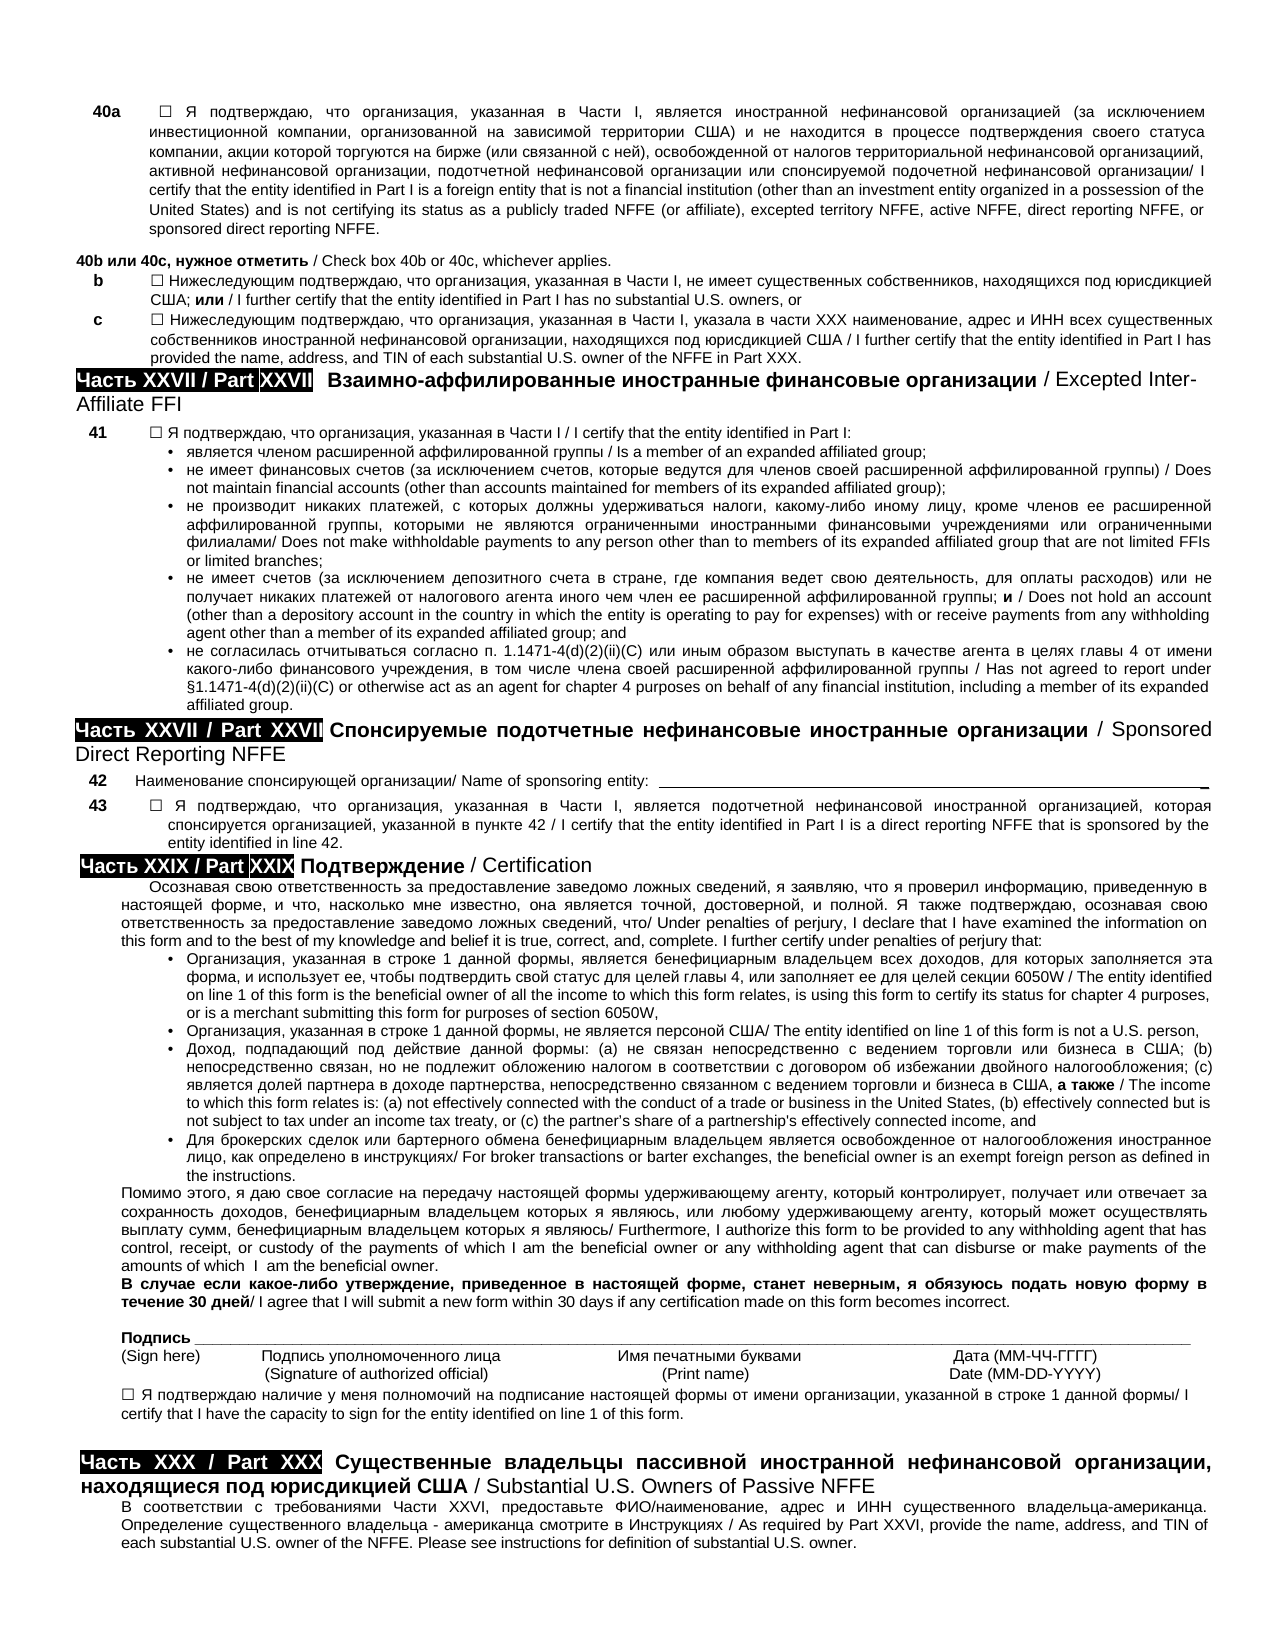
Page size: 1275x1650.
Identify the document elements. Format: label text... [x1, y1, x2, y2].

subtitle Часть XXIX / Part XXIX Подтверждение / Certification [80, 853, 1212, 878]
list Нижеследующим подтверждаю, что организация, указанная в Части I, не имеет существенных собственников, находящихся под юрисдикцией США; или / I further certify that the entity identified in Part I has no substantial U.S. owners, or [93, 270, 1212, 309]
text Подпись ________________________________________________________________________________________________________________ [121, 1328, 1212, 1346]
list Я подтверждаю наличие у меня полномочий на подписание настоящей формы от имени организации, указанной в строке 1 данной формы/ I certify that I have the capacity to sign for the entity identified on line 1 of this form. [121, 1384, 1189, 1423]
list Я подтверждаю, что организация, указанная в Части I / I certify that the entity identified in Part I: [88, 422, 1212, 443]
text Часть XXX / Part XXX Существенные владельцы пассивной иностранной нефинансовой организации, находящиеся под юрисдикцией США / Substantial U.S. Owners of Passive NFFE [80, 1450, 1212, 1498]
text (Sign here) Подпись уполномоченного лица Имя печатными буквами Дата (ММ-ЧЧ-ГГГГ) [121, 1346, 1212, 1364]
list Нижеследующим подтверждаю, что организация, указанная в Части I, указала в части XXX наименование, адрес и ИНН всех существенных собственников иностранной нефинансовой организации, находящихся под юрисдикцией США / I further certify that the entity identified in Part I has provided the name, address, and TIN of each substantial U.S. owner of the NFFE in Part XXX. [93, 309, 1212, 366]
list Для брокерских сделок или бартерного обмена бенефициарным владельцем является освобожденное от налогообложения иностранное лицо, как определено в инструкциях/ For broker transactions or barter exchanges, the beneficial owner is an exempt foreign person as defined in the instructions. [168, 1130, 1212, 1184]
text В соответствии с требованиями Части XXVI, предоставьте ФИО/наименование, адрес и ИНН существенного владельца-американца. Определение существенного владельца - американца смотрите в Инструкциях / As required by Part XXVI, provide the name, address, and TIN of each substantial U.S. owner of the NFFE. Please see instructions for definition of substantial U.S. owner. [121, 1498, 1208, 1552]
text 40a Я подтверждаю, что организация, указанная в Части I, является иностранной нефинансовой организацией (за исключением инвестиционной компании, организованной на зависимой территории США) и не находится в процессе подтверждения своего статуса компании, акции которой торгуются на бирже (или связанной с ней), освобожденной от налогов территориальной нефинансовой организациий, активной нефинансовой организации, подотчетной нефинансовой организации или спонсируемой подочетной нефинансовой организации/ I certify that the entity identified in Part I is a foreign entity that is not a financial institution (other than an investment entity organized in a possession of the United States) and is not certifying its status as a publicly traded NFFE (or affiliate), excepted territory NFFE, active NFFE, direct reporting NFFE, or sponsored direct reporting NFFE. [93, 100, 1206, 238]
list является членом расширенной аффилированной группы / Is a member of an expanded affiliated group; [168, 443, 1212, 461]
list не имеет счетов (за исключением депозитного счета в стране, где компания ведет свою деятельность, для оплаты расходов) или не получает никаких платежей от налогового агента иного чем член ее расширенной аффилированной группы; и / Does not hold an account (other than a depository account in the country in which the entity is operating to pay for expenses) with or receive payments from any withholding agent other than a member of its expanded affiliated group; and [168, 569, 1212, 641]
text Осознавая свою ответственность за предоставление заведомо ложных сведений, я заявляю, что я проверил информацию, приведенную в настоящей форме, и что, насколько мне известно, она является точной, достоверной, и полной. Я также подтверждаю, осознавая свою ответственность за предоставление заведомо ложных сведений, что/ Under penalties of perjury, I declare that I have examined the information on this form and to the best of my knowledge and belief it is true, correct, and, complete. I further certify under penalties of perjury that: [121, 878, 1208, 950]
subtitle 40b или 40c, нужное отметить / Check box 40b or 40c, whichever applies. [76, 252, 1212, 270]
text (Signature of authorized official) (Print name) Date (MM-DD-YYYY) [121, 1364, 1212, 1382]
subtitle Часть XXVII / Part XXVII Взаимно-аффилированные иностранные финансовые организации / Excepted Inter-Affiliate FFI [76, 366, 1212, 417]
text В случае если какое-либо утверждение, приведенное в настоящей форме, станет неверным, я обязуюсь подать новую форму в течение 30 дней/ I agree that I will submit a new form within 30 days if any certification made on this form becomes incorrect. [121, 1274, 1208, 1310]
list Наименование спонсирующей организации/ Name of sponsoring entity: _ [88, 770, 1212, 789]
list Организация, указанная в строке 1 данной формы, является бенефициарным владельцем всех доходов, для которых заполняется эта форма, и использует ее, чтобы подтвердить свой статус для целей главы 4, или заполняет ее для целей секции 6050W / The entity identified on line 1 of this form is the beneficial owner of all the income to which this form relates, is using this form to certify its status for chapter 4 purposes, or is a merchant submitting this form for purposes of section 6050W, [168, 950, 1212, 1022]
list Доход, подпадающий под действие данной формы: (а) не связан непосредственно с ведением торговли или бизнеса в США; (b) непосредственно связан, но не подлежит обложению налогом в соответствии с договором об избежании двойного налогообложения; (с) является долей партнера в доходе партнерства, непосредственно связанном с ведением торговли и бизнеса в США, а также / The income to which this form relates is: (a) not effectively connected with the conduct of a trade or business in the United States, (b) effectively connected but is not subject to tax under an income tax treaty, or (c) the partner’s share of a partnership's effectively connected income, and [168, 1040, 1212, 1130]
subtitle Часть XXVII / Part XXVIIIСпонсируемые подотчетные нефинансовые иностранные организации / Sponsored Direct Reporting NFFE [75, 717, 1212, 767]
list Организация, указанная в строке 1 данной формы, не является персоной США/ The entity identified on line 1 of this form is not a U.S. person, [168, 1022, 1212, 1040]
list не имеет финансовых счетов (за исключением счетов, которые ведутся для членов своей расширенной аффилированной группы) / Does not maintain financial accounts (other than accounts maintained for members of its expanded affiliated group); [168, 461, 1212, 497]
text Помимо этого, я даю свое согласие на передачу настоящей формы удерживающему агенту, который контролирует, получает или отвечает за сохранность доходов, бенефициарным владельцем которых я являюсь, или любому удерживающему агенту, который может осуществлять выплату сумм, бенефициарным владельцем которых я являюсь/ Furthermore, I authorize this form to be provided to any withholding agent that has control, receipt, or custody of the payments of which I am the beneficial owner or any withholding agent that can disburse or make payments of the amounts of which I am the beneficial owner. [121, 1184, 1208, 1274]
list не согласилась отчитываться согласно п. 1.1471-4(d)(2)(ii)(C) или иным образом выступать в качестве агента в целях главы 4 от имени какого-либо финансового учреждения, в том числе члена своей расширенной аффилированной группы / Has not agreed to report under §1.1471-4(d)(2)(ii)(C) or otherwise act as an agent for chapter 4 purposes on behalf of any financial institution, including a member of its expanded affiliated group. [168, 641, 1212, 713]
list Я подтверждаю, что организация, указанная в Части I, является подотчетной нефинансовой иностранной организацией, которая спонсируется организацией, указанной в пункте 42 / I certify that the entity identified in Part I is a direct reporting NFFE that is sponsored by the entity identified in line 42. [88, 795, 1212, 852]
list не производит никаких платежей, с которых должны удерживаться налоги, какому-либо иному лицу, кроме членов ее расширенной аффилированной группы, которыми не являются ограниченными иностранными финансовыми учреждениями или ограниченными филиалами/ Does not make withholdable payments to any person other than to members of its expanded affiliated group that are not limited FFIs or limited branches; [168, 497, 1212, 569]
